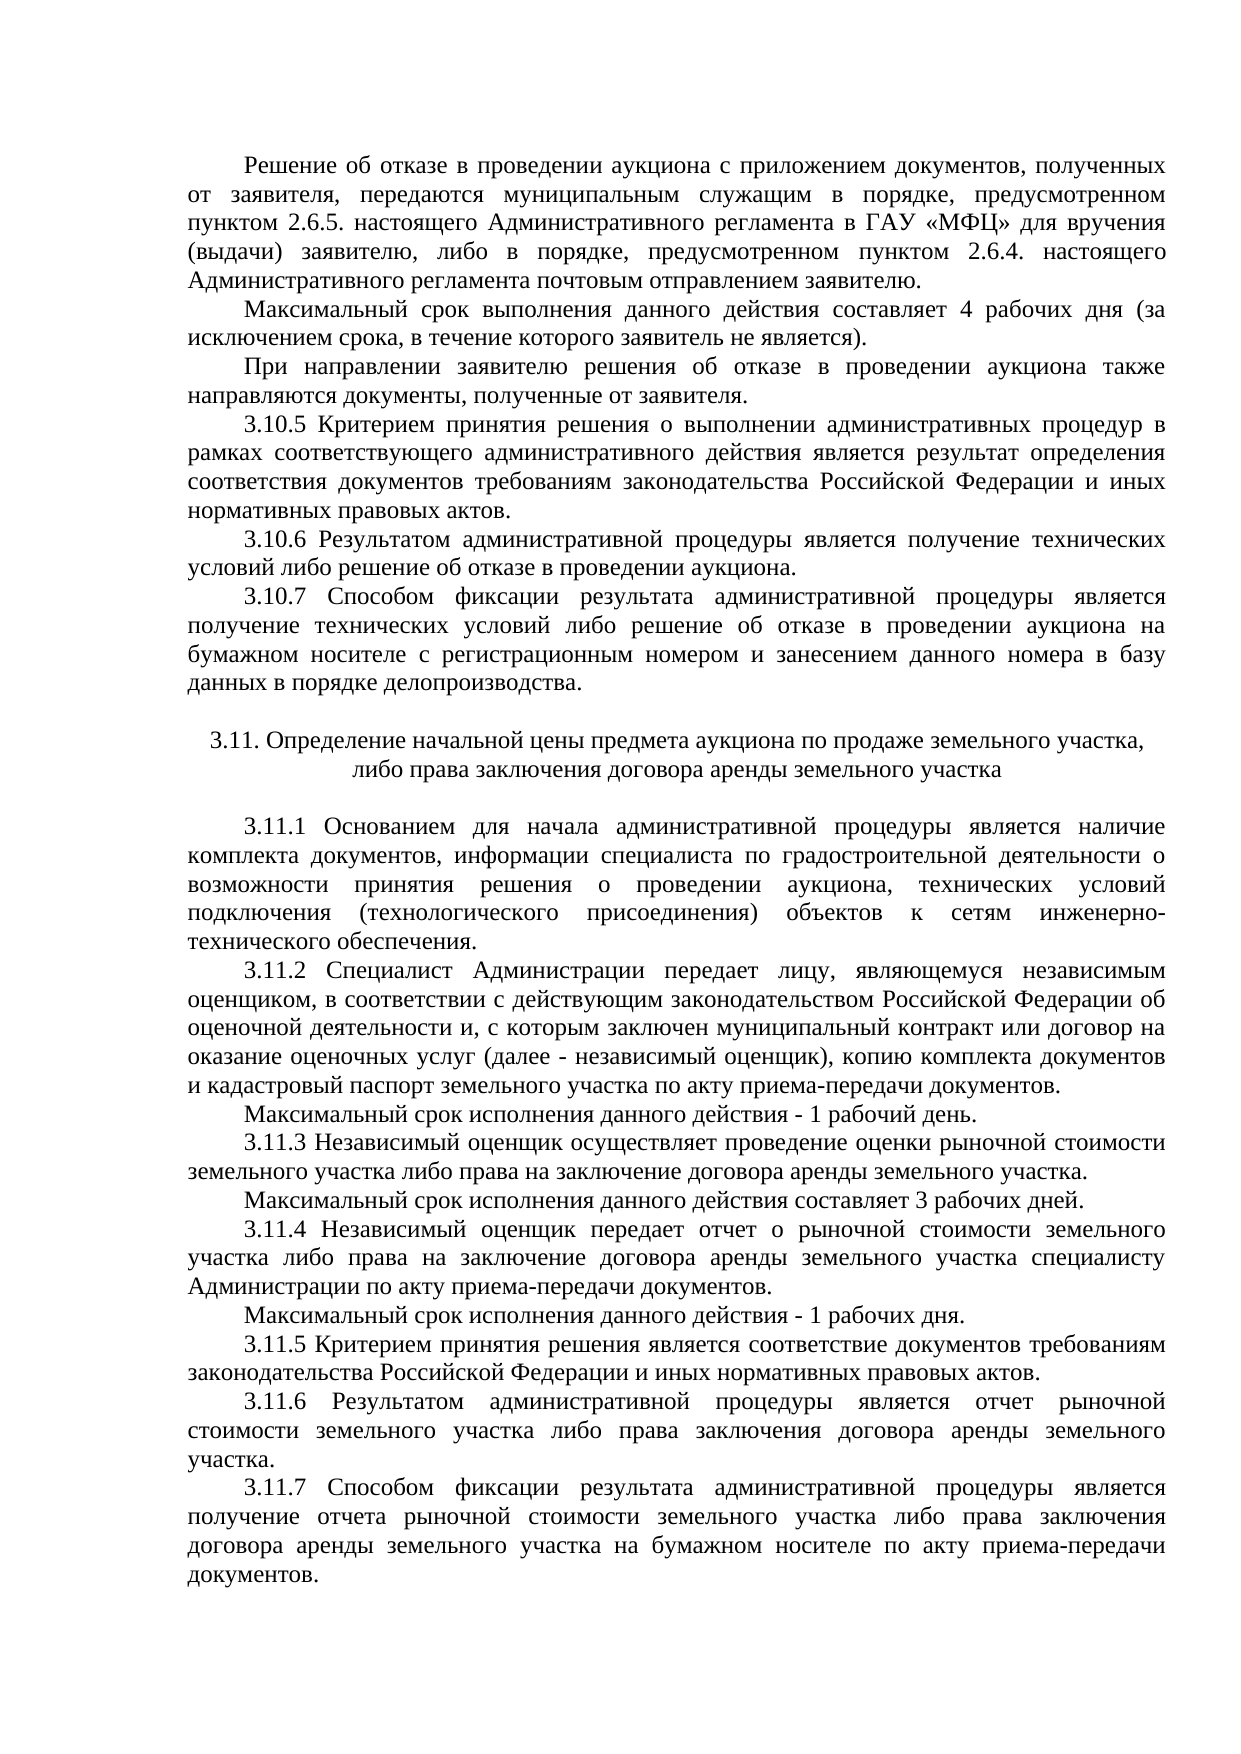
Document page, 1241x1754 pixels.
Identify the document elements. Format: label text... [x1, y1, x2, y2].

text 3.11. Определение начальной цены предмета аукциона по продаже земельного участка, либо права заключения договора аренды земельного участка [187, 725, 1167, 782]
text 3.11.2 Специалист Администрации передает лицу, являющемуся независимым оценщиком, в соответствии с действующим законодательством Российской Федерации об оценочной деятельности и, с которым заключен муниципальный контракт или договор на оказание оценочных услуг (далее - независимый оценщик), копию комплекта документов и кадастровый паспорт земельного участка по акту приема-передачи документов. [187, 955, 1167, 1099]
text 3.10.7 Способом фиксации результата административной процедуры является получение технических условий либо решение об отказе в проведении аукциона на бумажном носителе с регистрационным номером и занесением данного номера в базу данных в порядке делопроизводства. [187, 581, 1167, 696]
text 3.11.4 Независимый оценщик передает отчет о рыночной стоимости земельного участка либо права на заключение договора аренды земельного участка специалисту Администрации по акту приема-передачи документов. [187, 1214, 1167, 1300]
text 3.11.6 Результатом административной процедуры является отчет рыночной стоимости земельного участка либо права заключения договора аренды земельного участка. [187, 1386, 1167, 1472]
text 3.11.5 Критерием принятия решения является соответствие документов требованиям законодательства Российской Федерации и иных нормативных правовых актов. [187, 1329, 1167, 1386]
text Максимальный срок исполнения данного действия - 1 рабочих дня. [187, 1300, 1167, 1329]
text Максимальный срок исполнения данного действия составляет 3 рабочих дней. [187, 1185, 1167, 1214]
text 3.10.5 Критерием принятия решения о выполнении административных процедур в рамках соответствующего административного действия является результат определения соответствия документов требованиям законодательства Российской Федерации и иных нормативных правовых актов. [187, 409, 1167, 524]
text Максимальный срок выполнения данного действия составляет 4 рабочих дня (за исключением срока, в течение которого заявитель не является). [187, 294, 1167, 351]
text Максимальный срок исполнения данного действия - 1 рабочий день. [187, 1099, 1167, 1127]
text Решение об отказе в проведении аукциона с приложением документов, полученных от заявителя, передаются муниципальным служащим в порядке, предусмотренном пунктом 2.6.5. настоящего Административного регламента в ГАУ «МФЦ» для вручения (выдачи) заявителю, либо в порядке, предусмотренном пунктом 2.6.4. настоящего Административного регламента почтовым отправлением заявителю. [187, 150, 1167, 294]
text При направлении заявителю решения об отказе в проведении аукциона также направляются документы, полученные от заявителя. [187, 351, 1167, 409]
text 3.11.7 Способом фиксации результата административной процедуры является получение отчета рыночной стоимости земельного участка либо права заключения договора аренды земельного участка на бумажном носителе по акту приема-передачи документов. [187, 1472, 1167, 1587]
text 3.11.3 Независимый оценщик осуществляет проведение оценки рыночной стоимости земельного участка либо права на заключение договора аренды земельного участка. [187, 1127, 1167, 1185]
text 3.11.1 Основанием для начала административной процедуры является наличие комплекта документов, информации специалиста по градостроительной деятельности о возможности принятия решения о проведении аукциона, технических условий подключения (технологического присоединения) объектов к сетям инженерно-технического обеспечения. [187, 811, 1167, 955]
text 3.10.6 Результатом административной процедуры является получение технических условий либо решение об отказе в проведении аукциона. [187, 524, 1167, 581]
